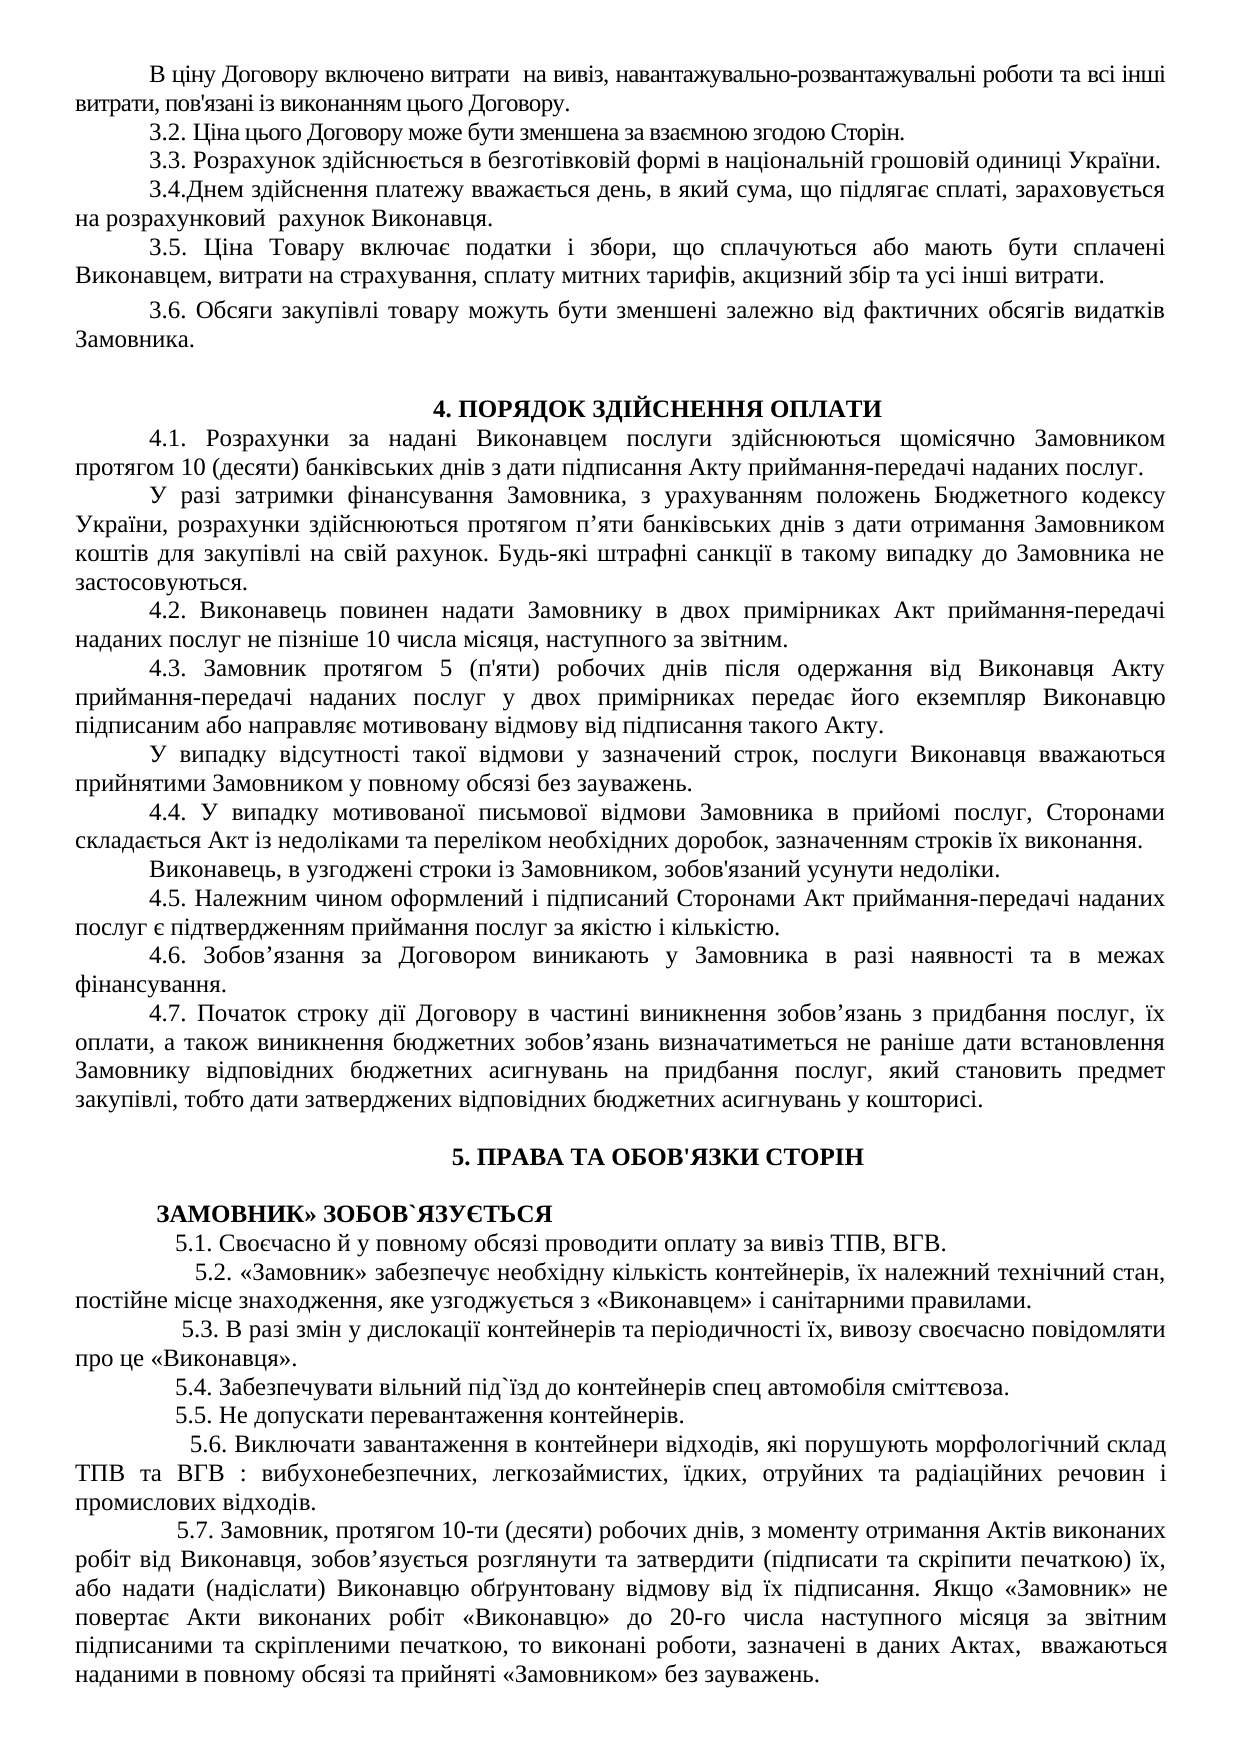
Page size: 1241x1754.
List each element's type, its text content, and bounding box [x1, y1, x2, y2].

text 3.4.Днем здійснення платежу вважається день, в який сума, що підлягає сплаті, зараховується на розрахунковий рахунок Виконавця. [75, 174, 1167, 232]
text В ціну Договору включено витрати на вивіз, навантажувально-розвантажувальні роботи та всі інші витрати, пов'язані із виконанням цього Договору. [75, 59, 1167, 117]
text 4.7. Початок строку дії Договору в частині виникнення зобов’язань з придбання послуг, їх оплати, а також виникнення бюджетних зобов’язань визначатиметься не раніше дати встановлення Замовнику відповідних бюджетних асигнувань на придбання послуг, який становить предмет закупівлі, тобто дати затверджених відповідних бюджетних асигнувань у кошторисі. [75, 998, 1167, 1113]
text 4.6. Зобов’язання за Договором виникають у Замовника в разі наявності та в межах фінансування. [75, 940, 1167, 998]
text Виконавець, в узгоджені строки із Замовником, зобов'язаний усунути недоліки. [75, 854, 1167, 883]
text 4. ПОРЯДОК ЗДІЙСНЕННЯ ОПЛАТИ [75, 394, 1167, 423]
text 5.4. Забезпечувати вільний під`їзд до контейнерів спец автомобіля сміттєвоза. [75, 1372, 1168, 1400]
text 5.2. «Замовник» забезпечує необхідну кількість контейнерів, їх належний технічний стан, постійне місце знаходження, яке узгоджується з «Виконавцем» і санітарними правилами. [75, 1257, 1168, 1314]
text 5.1. Своєчасно й у повному обсязі проводити оплату за вивіз ТПВ, ВГВ. [75, 1228, 1168, 1257]
text 4.5. Належним чином оформлений і підписаний Сторонами Акт приймання-передачі наданих послуг є підтвердженням приймання послуг за якістю і кількістю. [75, 883, 1167, 940]
text 5.6. Виключати завантаження в контейнери відходів, які порушують морфологічний склад ТПВ та ВГВ : вибухонебезпечних, легкозаймистих, їдких, отруйних та радіаційних речовин і промислових відходів. [75, 1429, 1168, 1515]
text 5.3. В разі змін у дислокації контейнерів та періодичності їх, вивозу своєчасно повідомляти про це «Виконавця». [75, 1314, 1168, 1372]
text 5.7. Замовник, протягом 10-ти (десяти) робочих днів, з моменту отримання Актів виконаних робіт від Виконавця, зобов’язується розглянути та затвердити (підписати та скріпити печаткою) їх, або надати (надіслати) Виконавцю обґрунтовану відмову від їх підписання. Якщо «Замовник» не повертає Акти виконаних робіт «Виконавцю» до 20-го числа наступного місяця за звітним підписаними та скріпленими печаткою, то виконані роботи, зазначені в даних Актах, вважаються наданими в повному обсязі та прийняті «Замовником» без зауважень. [75, 1515, 1168, 1688]
text ЗАМОВНИК» ЗОБОВ`ЯЗУЄТЬСЯ [75, 1199, 1240, 1228]
text 3.6. Обсяги закупівлі товару можуть бути зменшені залежно від фактичних обсягів видатків Замовника. [75, 295, 1167, 353]
text 4.2. Виконавець повинен надати Замовнику в двох примірниках Акт приймання-передачі наданих послуг не пізніше 10 числа місяця, наступного за звітним. [75, 595, 1167, 653]
text 4.4. У випадку мотивованої письмової відмови Замовника в прийомі послуг, Сторонами складається Акт із недоліками та переліком необхідних доробок, зазначенням строків їх виконання. [75, 797, 1167, 854]
text 4.1. Розрахунки за надані Виконавцем послуги здійснюються щомісячно Замовником протягом 10 (десяти) банківських днів з дати підписання Акту приймання-передачі наданих послуг. [75, 423, 1167, 480]
text 4.3. Замовник протягом 5 (п'яти) робочих днів після одержання від Виконавця Акту приймання-передачі наданих послуг у двох примірниках передає його екземпляр Виконавцю підписаним або направляє мотивовану відмову від підписання такого Акту. [75, 653, 1167, 739]
text У випадку відсутності такої відмови у зазначений строк, послуги Виконавця вважаються прийнятими Замовником у повному обсязі без зауважень. [75, 739, 1167, 797]
text У разі затримки фінансування Замовника, з урахуванням положень Бюджетного кодексу України, розрахунки здійснюються протягом п’яти банківських днів з дати отримання Замовником коштів для закупівлі на свій рахунок. Будь-які штрафні санкції в такому випадку до Замовника не застосовуються. [75, 480, 1167, 595]
text 5.5. Не допускати перевантаження контейнерів. [75, 1400, 1168, 1429]
text 3.5. Ціна Товару включає податки і збори, що сплачуються або мають бути сплачені Виконавцем, витрати на страхування, сплату митних тарифів, акцизний збір та усі інші витрати. [75, 232, 1167, 289]
text 3.2. Ціна цього Договору може бути зменшена за взаємною згодою Сторін. [75, 117, 1167, 145]
text 3.3. Розрахунок здійснюється в безготівковій формі в національній грошовій одиниці України. [75, 145, 1167, 174]
text 5. ПРАВА ТА ОБОВ'ЯЗКИ СТОРІН [75, 1142, 1167, 1170]
